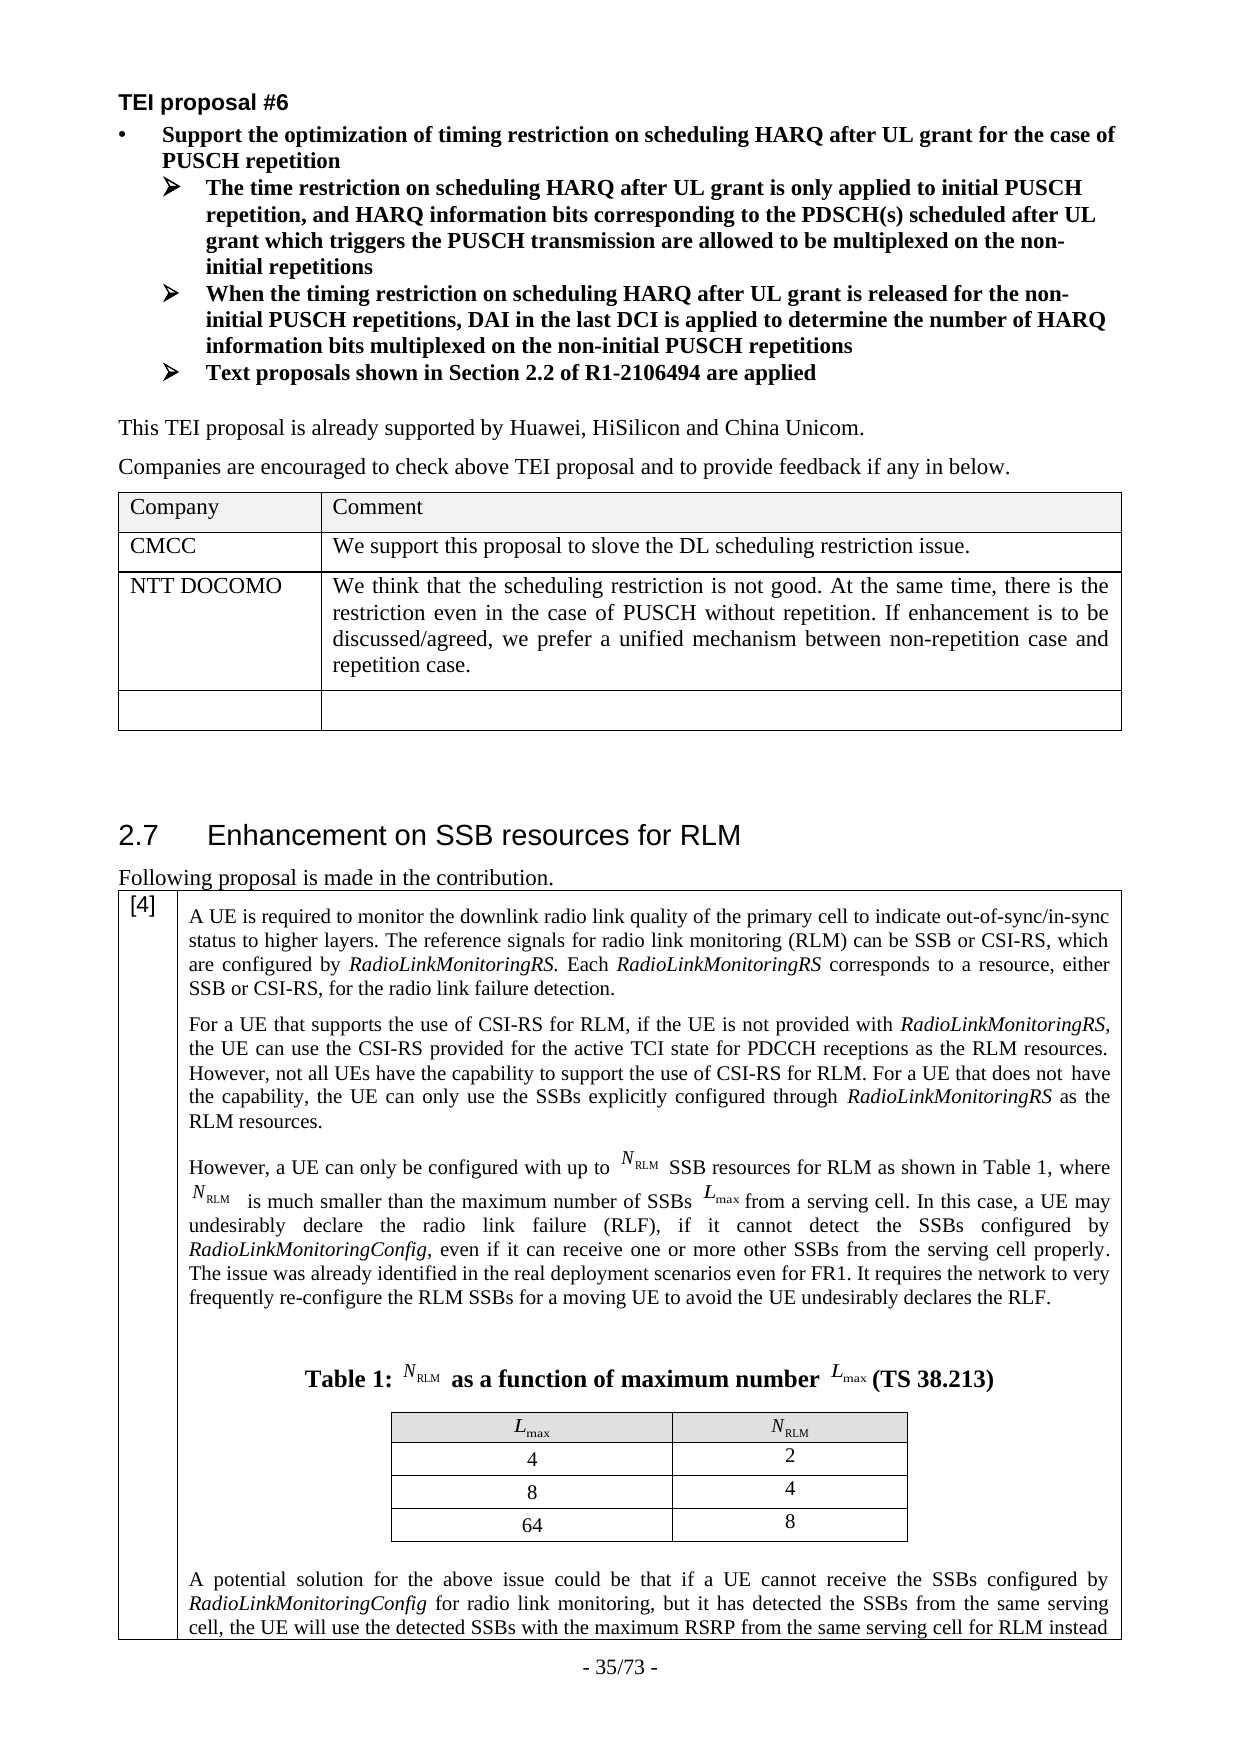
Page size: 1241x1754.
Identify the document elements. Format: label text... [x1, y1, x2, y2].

table_cell [322, 691, 1121, 730]
list The time restriction on scheduling HARQ after UL grant is only applied to initial PUSCH repetition, and HARQ information bits corresponding to the PDSCH(s) scheduled after UL grant which triggers the PUSCH transmission are allowed to be multiplexed on the non-initial repetitions [162, 174, 1122, 280]
table_cell CMCC [119, 533, 321, 571]
table_cell [119, 691, 321, 730]
text This TEI proposal is already supported by Huawei, HiSilicon and China Unicom. [118, 414, 1122, 440]
list When the timing restriction on scheduling HARQ after UL grant is released for the non-initial PUSCH repetitions, DAI in the last DCI is applied to determine the number of HARQ information bits multiplexed on the non-initial PUSCH repetitions [162, 280, 1122, 359]
table_cell NTT DOCOMO [119, 573, 321, 690]
list Support the optimization of timing restriction on scheduling HARQ after UL grant for the case of PUSCH repetition [118, 121, 1122, 174]
table_header [4] [119, 891, 177, 1639]
table_cell We think that the scheduling restriction is not good. At the same time, there is the restriction even in the case of PUSCH without repetition. If enhancement is to be discussed/agreed, we prefer a unified mechanism between non-repetition case and repetition case. [322, 573, 1121, 690]
table_cell We support this proposal to slove the DL scheduling restriction issue. [322, 533, 1121, 571]
list Text proposals shown in Section 2.2 of R1-2106494 are applied [162, 359, 1122, 385]
table_header Company [119, 493, 321, 532]
text Companies are encouraged to check above TEI proposal and to provide feedback if any in below. [118, 453, 1122, 479]
table_header Comment [322, 493, 1121, 532]
subtitle TEI proposal #6 [118, 89, 1122, 115]
text Following proposal is made in the contribution. [118, 864, 1122, 890]
list Enhancement on SSB resources for RLM [118, 818, 1122, 851]
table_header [178, 891, 1121, 1639]
